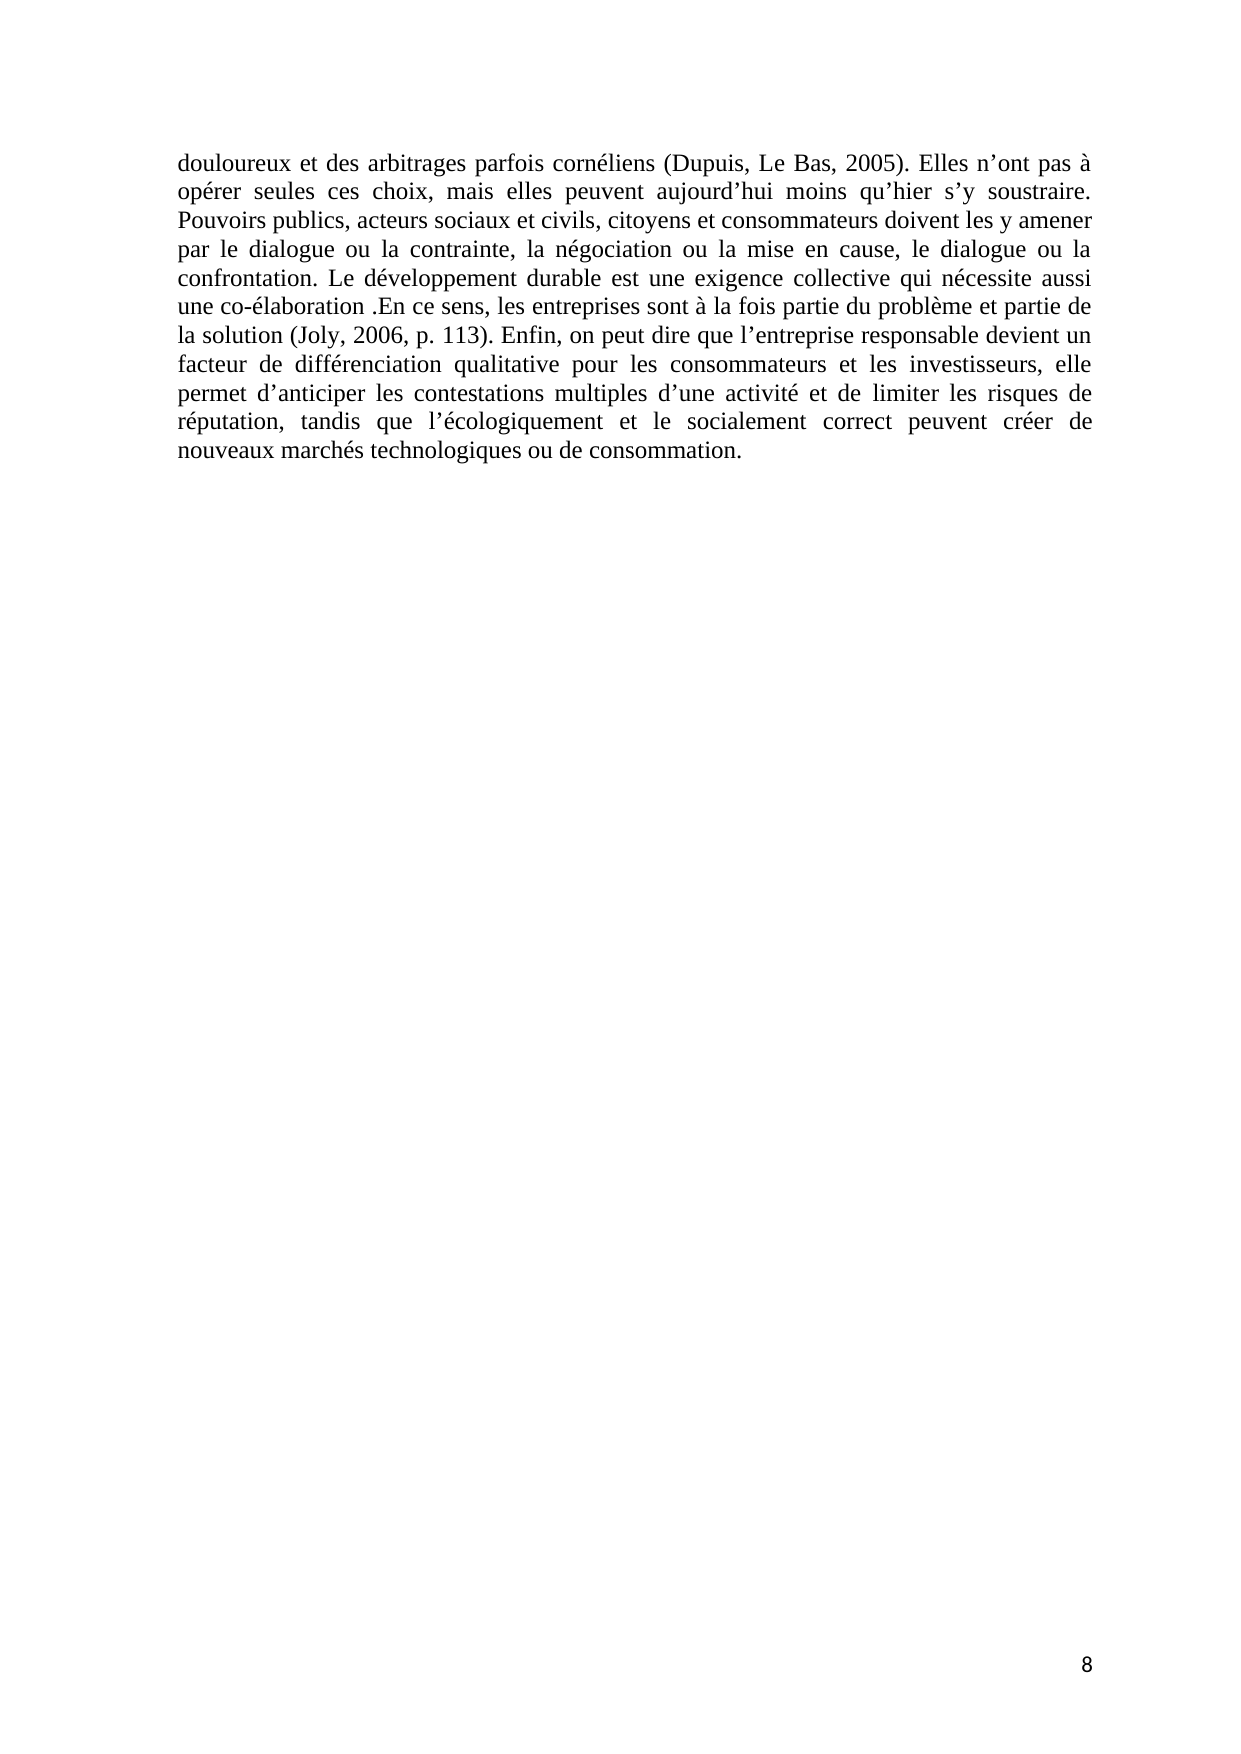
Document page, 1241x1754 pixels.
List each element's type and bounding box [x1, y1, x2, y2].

text [177, 148, 1092, 464]
